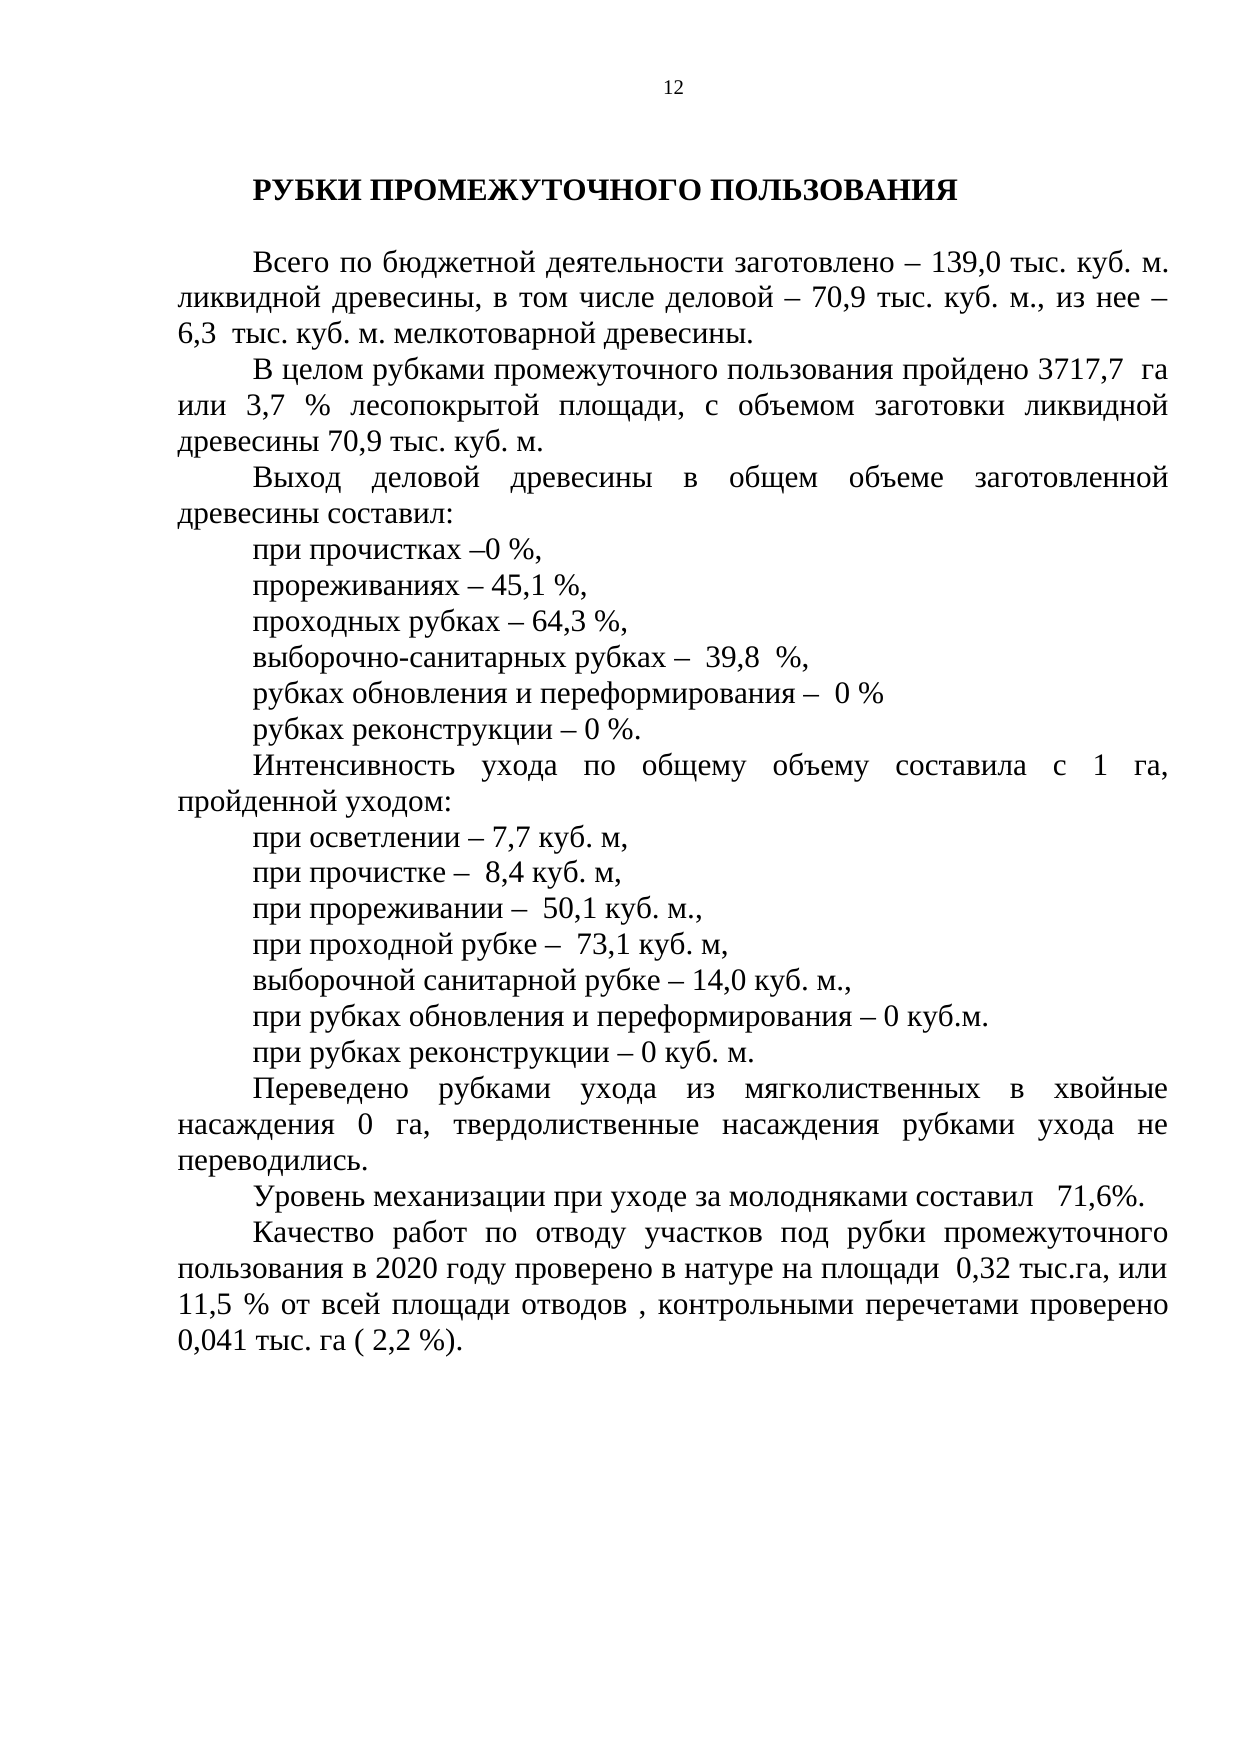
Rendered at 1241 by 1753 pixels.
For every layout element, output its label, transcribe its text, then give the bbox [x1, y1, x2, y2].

text В целом рубками промежуточного пользования пройдено 3717,7 га или 3,7 % лесопокрытой площади, с объемом заготовки ликвидной древесины 70,9 тыс. куб. м. [177, 351, 1169, 458]
text выборочной санитарной рубке – 14,0 куб. м., [177, 962, 1169, 997]
text Интенсивность ухода по общему объему составила с , пройденной уходом: [177, 746, 1169, 818]
text при осветлении – 7,7 куб. м, [177, 818, 1169, 854]
text рубках реконструкции – 0 %. [177, 710, 1169, 746]
text при прочистках –0 %, [177, 530, 1169, 566]
text Выход деловой древесины в общем объеме заготовленной древесины составил: [177, 458, 1169, 530]
text при прочистке – 8,4 куб. м, [177, 854, 1169, 890]
text проходных рубках – 64,3 %, [177, 602, 1169, 638]
text Уровень механизации при уходе за молодняками составил 71,6%. [177, 1177, 1169, 1213]
text прореживаниях – 45,1 %, [177, 566, 1169, 602]
text выборочно-санитарных рубках – 39,8 %, [177, 638, 1169, 674]
text при прореживании – 50,1 куб. м., [177, 890, 1169, 926]
text Всего по бюджетной деятельности заготовлено – 139,0 тыс. куб. м. ликвидной древесины, в том числе деловой – 70,9 тыс. куб. м., из нее – 6,3 тыс. куб. м. мелкотоварной древесины. [177, 243, 1169, 351]
text РУБКИ ПРОМЕЖУТОЧНОГО ПОЛЬЗОВАНИЯ [177, 171, 1169, 207]
text при рубках реконструкции – 0 куб. м. [177, 1033, 1169, 1069]
text Переведено рубками ухода из мягколиственных в хвойные насаждения 0 га, твердолиственные насаждения рубками ухода не переводились. [177, 1069, 1169, 1177]
text рубках обновления и переформирования – 0 % [177, 674, 1169, 710]
text Качество работ по отводу участков под рубки промежуточного пользования в 2020 году проверено в натуре на площади 0,32 тыс.га, или 11,5 % от всей площади отводов , контрольными перечетами проверено 0,041 тыс. га ( 2,2 %). [177, 1213, 1169, 1357]
text при проходной рубке – 73,1 куб. м, [177, 926, 1169, 962]
text при рубках обновления и переформирования – 0 куб.м. [177, 997, 1169, 1033]
